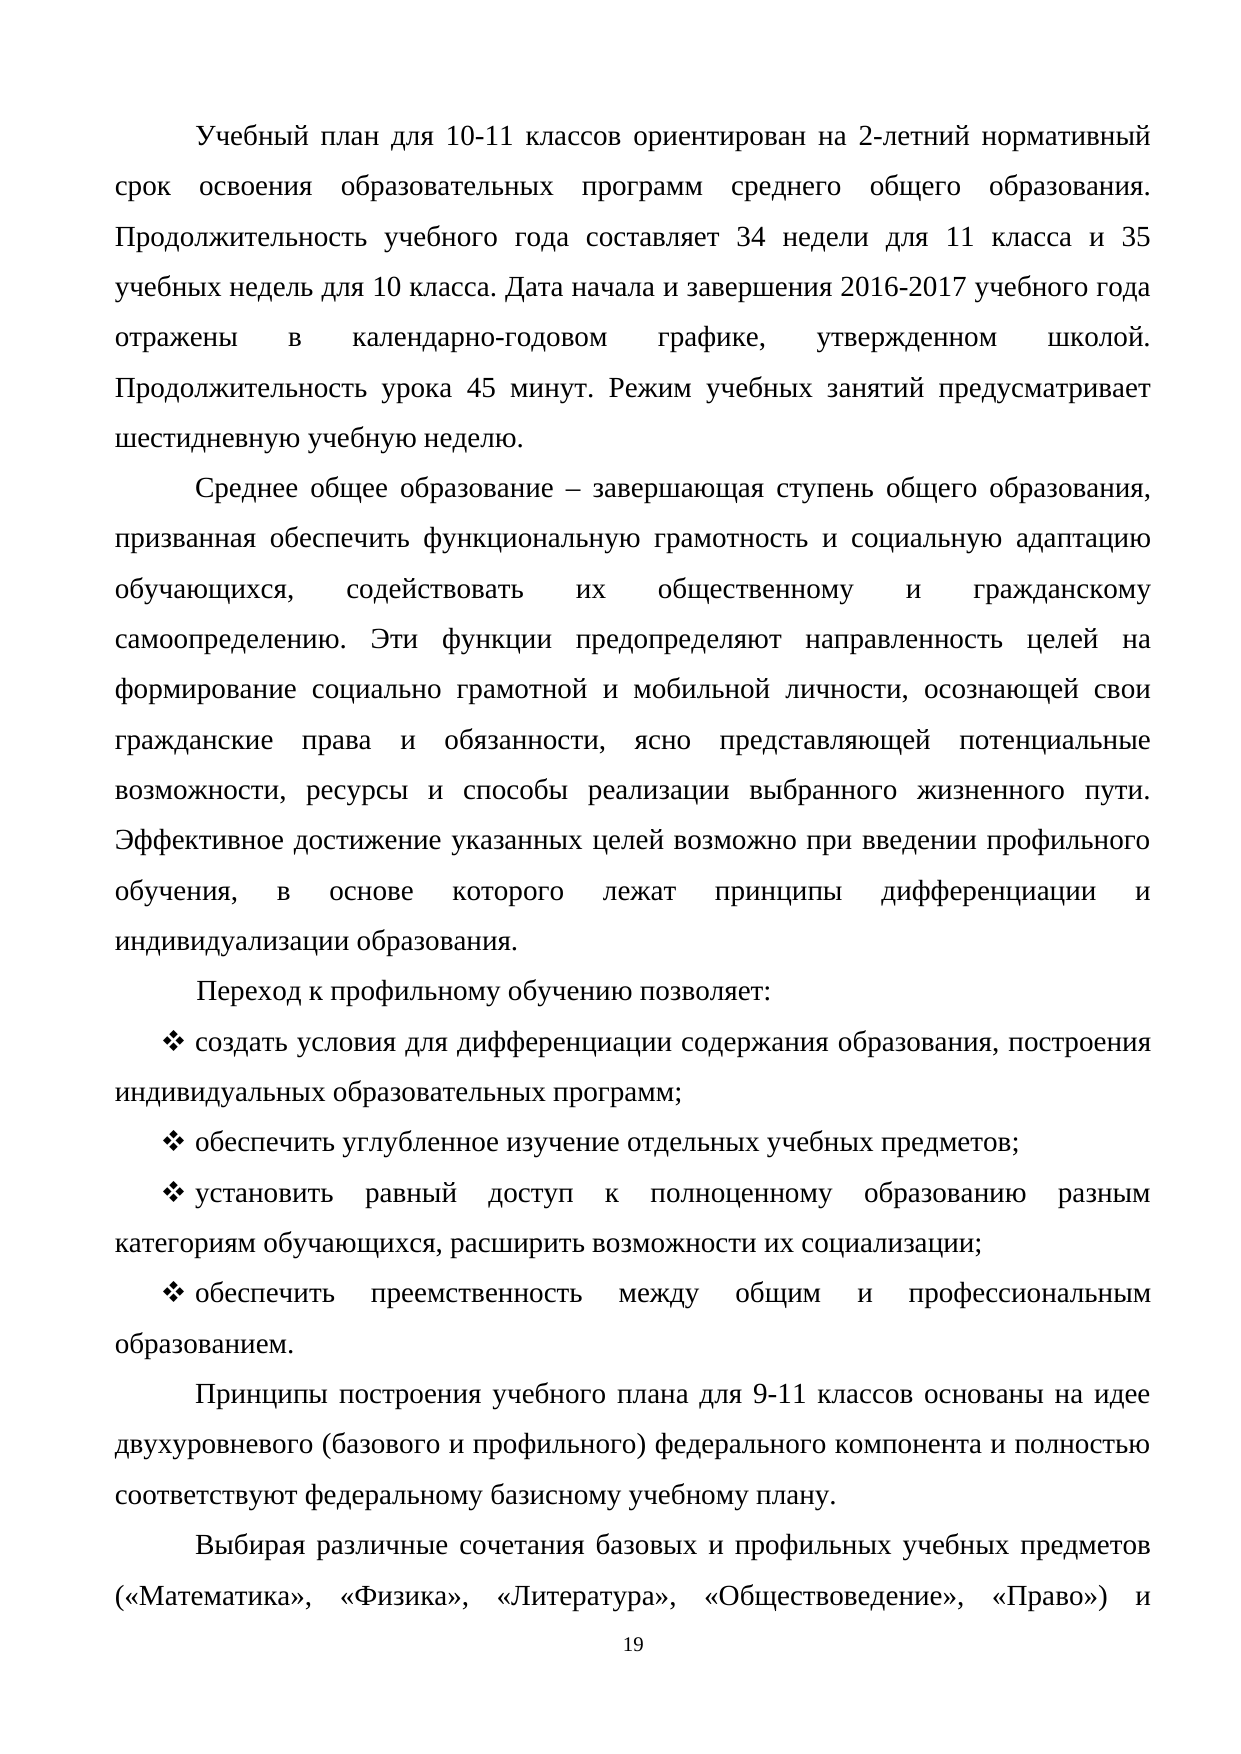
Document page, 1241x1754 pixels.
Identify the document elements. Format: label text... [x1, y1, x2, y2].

text Принципы построения учебного плана для 9-11 классов основаны на идее двухуровневого (базового и профильного) федерального компонента и полностью соответствуют федеральному базисному учебному плану. [114, 1376, 1152, 1511]
text Среднее общее образование – завершающая ступень общего образования, призванная обеспечить функциональную грамотность и социальную адаптацию обучающихся, содействовать их общественному и гражданскому самоопределению. Эти функции предопределяют направленность целей на формирование социально грамотной и мобильной личности, осознающей свои гражданские права и обязанности, ясно представляющей потенциальные возможности, ресурсы и способы реализации выбранного жизненного пути. Эффективное достижение указанных целей возможно при введении профильного обучения, в основе которого лежат принципы дифференциации и индивидуализации образования. [114, 470, 1152, 957]
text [114, 1527, 1152, 1611]
list установить равный доступ к полноценному образованию разным категориям обучающихся, расширить возможности их социализации; [114, 1175, 1152, 1259]
list создать условия для дифференциации содержания образования, построения индивидуальных образовательных программ; [114, 1024, 1152, 1108]
list обеспечить углубленное изучение отдельных учебных предметов; [114, 1124, 1152, 1158]
text Учебный план для 10-11 классов ориентирован на 2-летний нормативный срок освоения образовательных программ среднего общего образования. Продолжительность учебного года составляет 34 недели для 11 класса и 35 учебных недель для 10 класса. Дата начала и завершения 2016-2017 учебного года отражены в календарно-годовом графике, утвержденном школой. Продолжительность урока 45 минут. Режим учебных занятий предусматривает шестидневную учебную неделю. [114, 118, 1152, 453]
list обеспечить преемственность между общим и профессиональным образованием. [114, 1276, 1152, 1359]
text Переход к профильному обучению позволяет: [114, 973, 1152, 1007]
